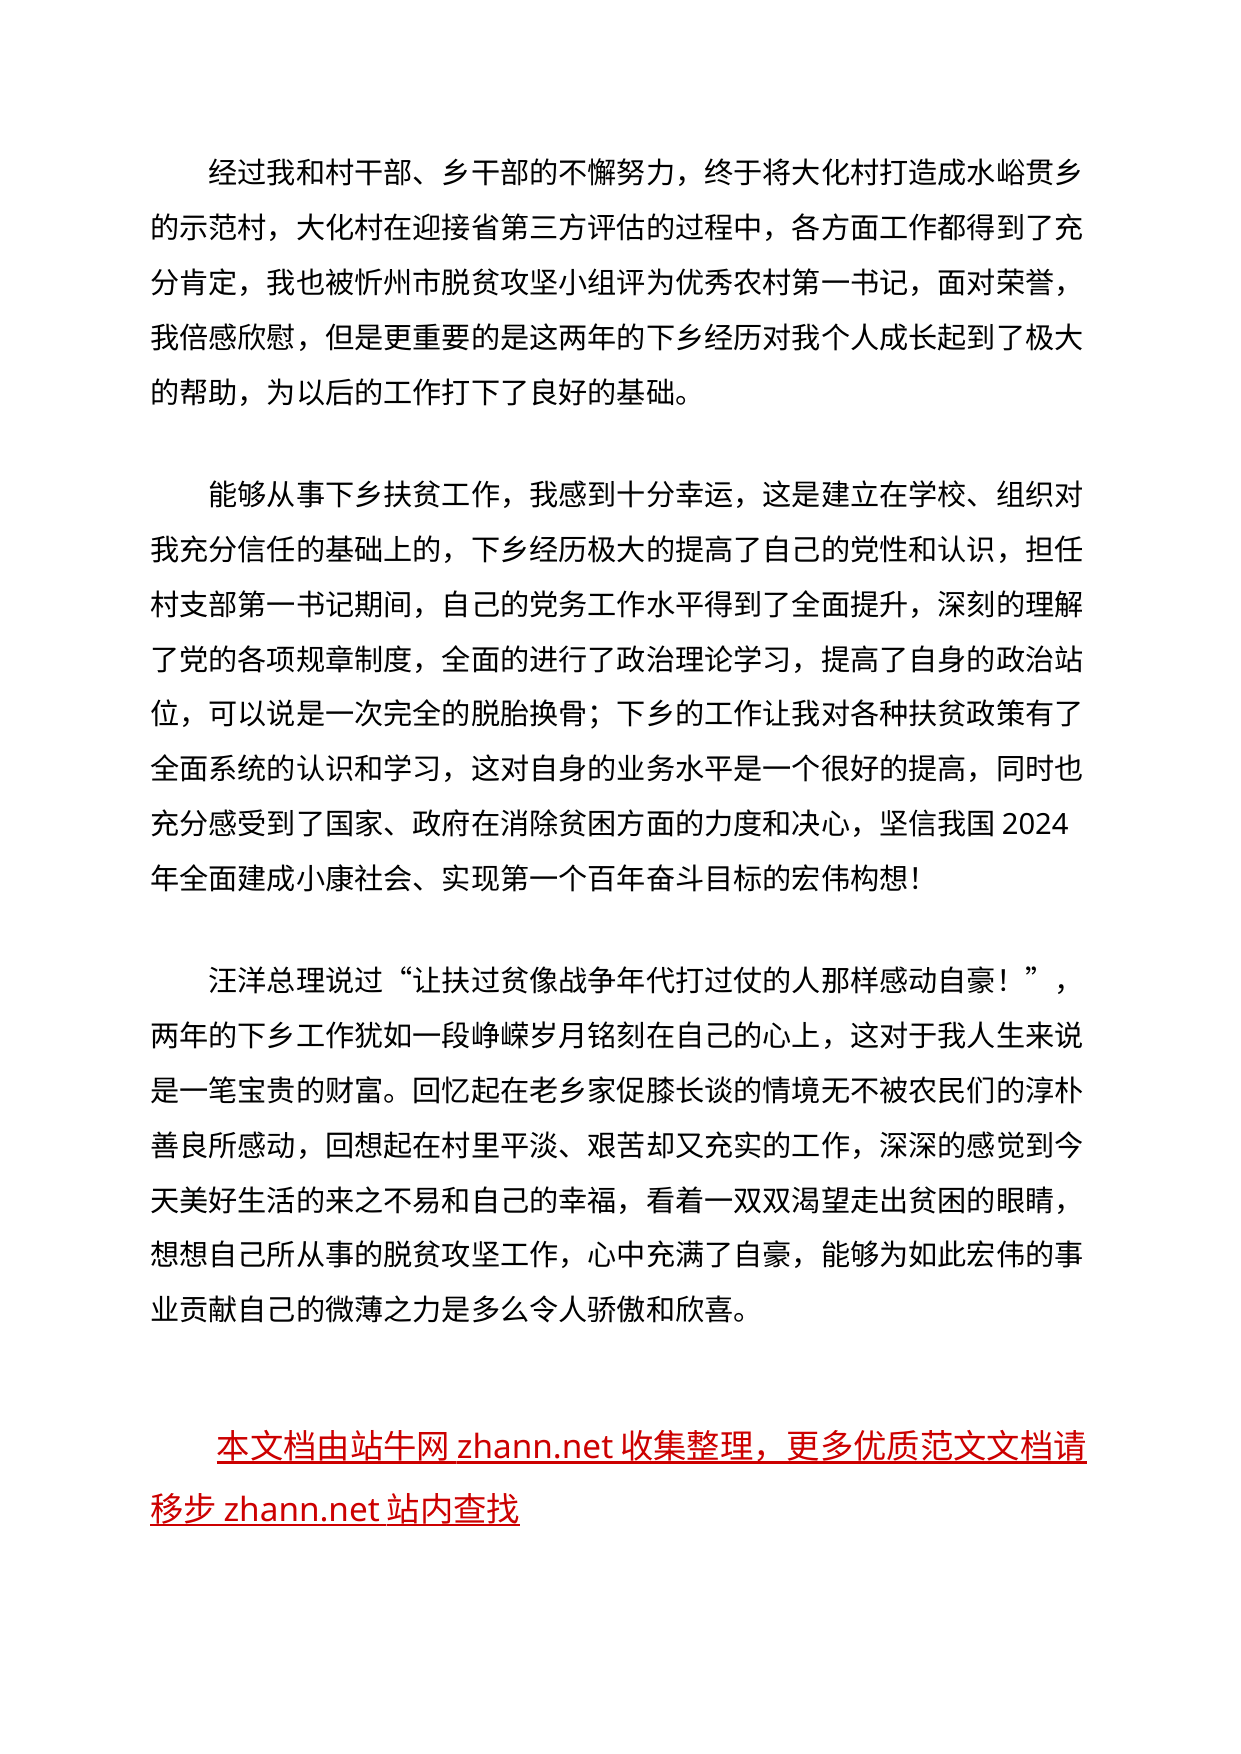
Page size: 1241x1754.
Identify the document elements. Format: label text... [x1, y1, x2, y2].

text 经过我和村干部、乡干部的不懈努力，终于将大化村打造成水峪贯乡的示范村，大化村在迎接省第三方评估的过程中，各方面工作都得到了充分肯定，我也被忻州市脱贫攻坚小组评为优秀农村第一书记，面对荣誉，我倍感欣慰，但是更重要的是这两年的下乡经历对我个人成长起到了极大的帮助，为以后的工作打下了良好的基础。 [150, 150, 1090, 412]
text 本文档由站牛网zhann.net收集整理，更多优质范文文档请移步zhann.net站内查找 [150, 1420, 1090, 1531]
text 汪洋总理说过“让扶过贫像战争年代打过仗的人那样感动自豪！”，两年的下乡工作犹如一段峥嵘岁月铭刻在自己的心上，这对于我人生来说是一笔宝贵的财富。回忆起在老乡家促膝长谈的情境无不被农民们的淳朴善良所感动，回想起在村里平淡、艰苦却又充实的工作，深深的感觉到今天美好生活的来之不易和自己的幸福，看着一双双渴望走出贫困的眼睛，想想自己所从事的脱贫攻坚工作，心中充满了自豪，能够为如此宏伟的事业贡献自己的微薄之力是多么令人骄傲和欣喜。 [150, 957, 1090, 1329]
text 能够从事下乡扶贫工作，我感到十分幸运，这是建立在学校、组织对我充分信任的基础上的，下乡经历极大的提高了自己的党性和认识，担任村支部第一书记期间，自己的党务工作水平得到了全面提升，深刻的理解了党的各项规章制度，全面的进行了政治理论学习，提高了自身的政治站位，可以说是一次完全的脱胎换骨；下乡的工作让我对各种扶贫政策有了全面系统的认识和学习，这对自身的业务水平是一个很好的提高，同时也充分感受到了国家、政府在消除贫困方面的力度和决心，坚信我国2024年全面建成小康社会、实现第一个百年奋斗目标的宏伟构想！ [150, 471, 1090, 898]
